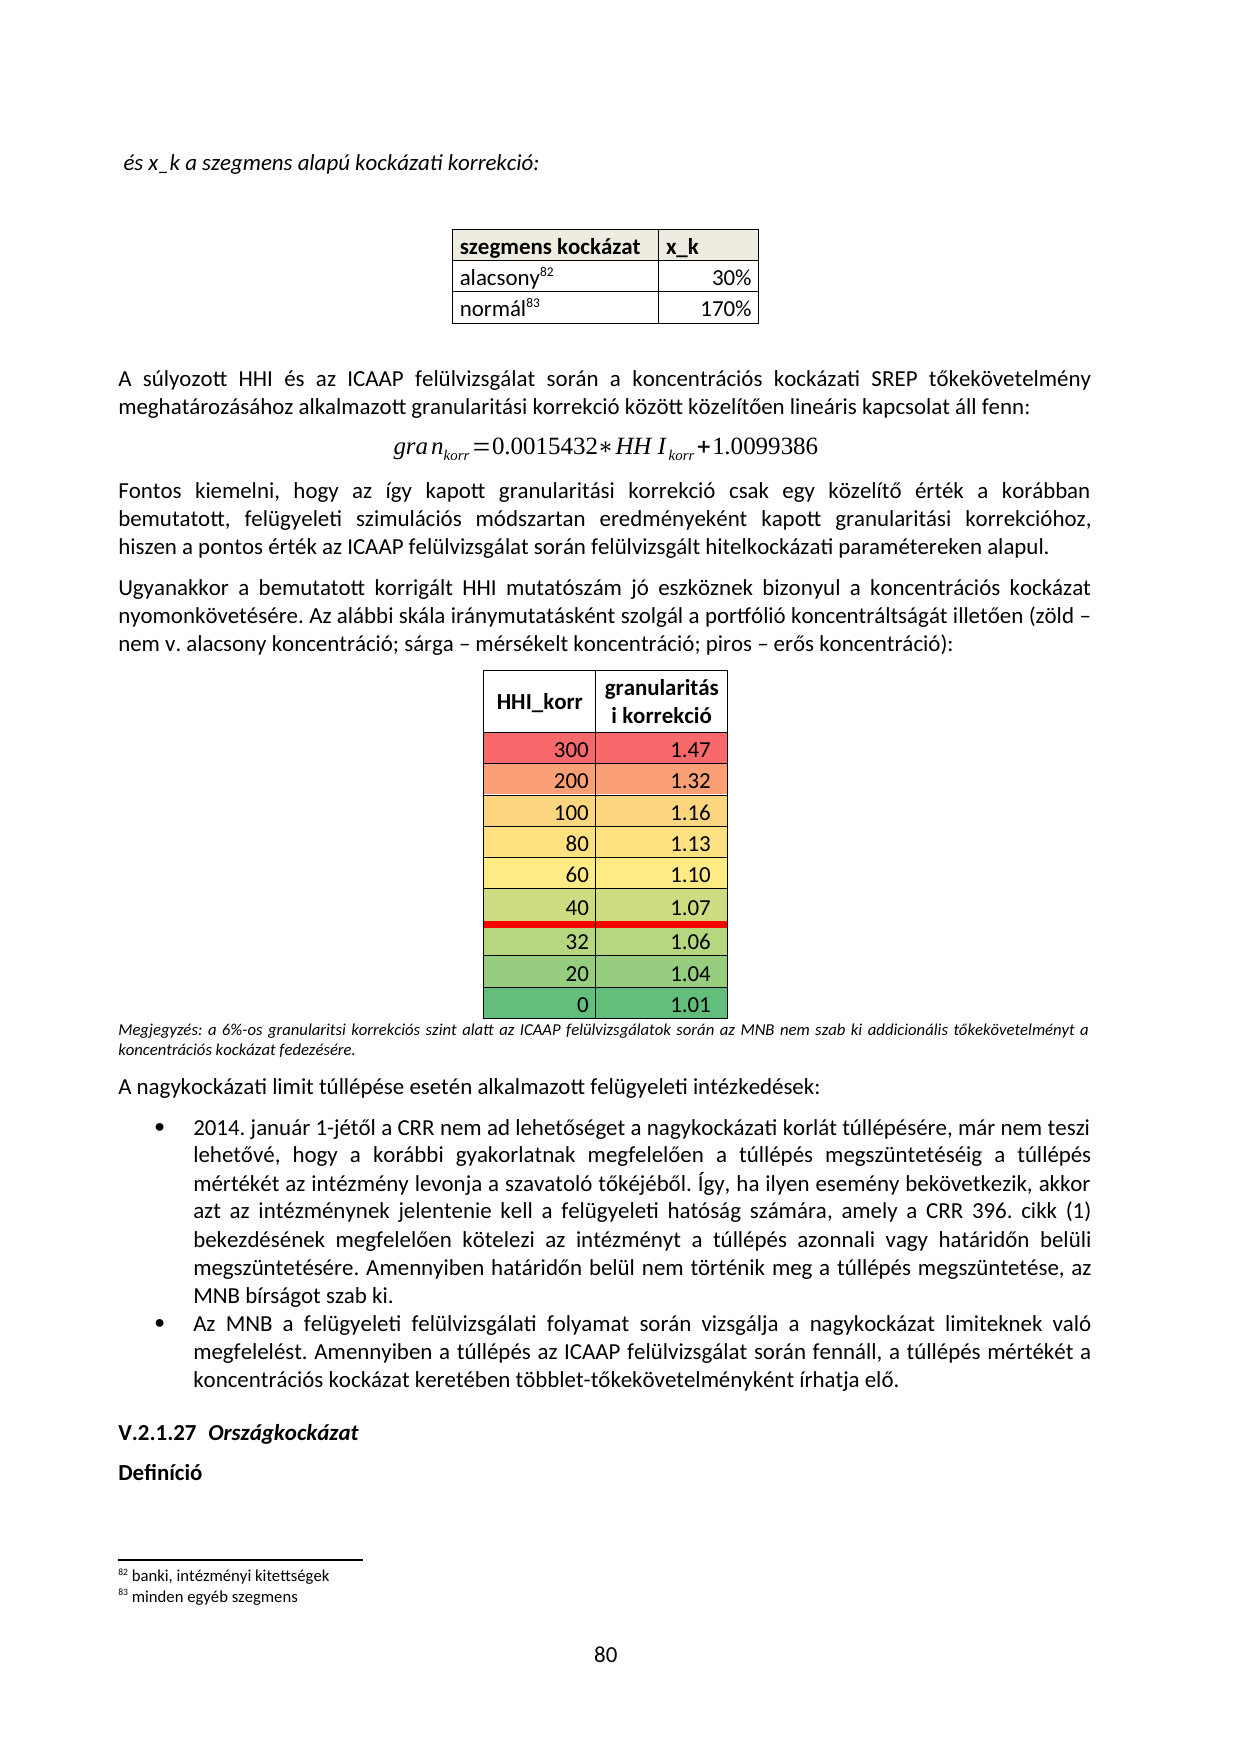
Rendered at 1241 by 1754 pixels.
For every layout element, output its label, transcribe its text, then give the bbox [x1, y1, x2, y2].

table_cell 1.13 [596, 827, 727, 857]
table_cell 40 [484, 889, 595, 921]
table_cell 1.04 [596, 956, 727, 987]
table_cell 0 [484, 988, 595, 1018]
subtitle Országkockázat [118, 1418, 1093, 1446]
table_cell 60 [484, 858, 595, 888]
table_cell 20 [484, 956, 595, 987]
table_cell 30% [659, 261, 758, 291]
table_cell 1.07 [596, 889, 727, 921]
text és x_k a szegmens alapú kockázati korrekció: [118, 148, 1093, 176]
table_cell 1.16 [596, 796, 727, 826]
list Az MNB a felügyeleti felülvizsgálati folyamat során vizsgálja a nagykockázat limiteknek való megfelelést. Amennyiben a túllépés az ICAAP felülvizsgálat során fennáll, a túllépés mértékét a koncentrációs kockázat keretében többlet-tőkekövetelményként írhatja elő. [156, 1309, 1093, 1393]
table_cell 1.47 [596, 733, 727, 763]
text A nagykockázati limit túllépése esetén alkalmazott felügyeleti intézkedések: [118, 1072, 1093, 1100]
table_header granularitási korrekció [596, 671, 727, 732]
table_cell normál [453, 292, 658, 322]
table_cell 32 [484, 928, 595, 955]
text Definíció [118, 1458, 1093, 1486]
table_cell 200 [484, 764, 595, 794]
list Fontos kiemelni, hogy az így kapott granularitási korrekció csak egy közelítő érték a korábban bemutatott, felügyeleti szimulációs módszartan eredményeként kapott granularitási korrekcióhoz, hiszen a pontos érték az ICAAP felülvizsgálat során felülvizsgált hitelkockázati paramétereken alapul. [118, 476, 1093, 561]
table_cell 1.06 [596, 928, 727, 955]
list Ugyanakkor a bemutatott korrigált HHI mutatószám jó eszköznek bizonyul a koncentrációs kockázat nyomonkövetésére. Az alábbi skála iránymutatásként szolgál a portfólió koncentráltságát illetően (zöld – nem v. alacsony koncentráció; sárga – mérsékelt koncentráció; piros – erős koncentráció): [118, 573, 1093, 657]
list Megjegyzés: a 6%-os granularitsi korrekciós szint alatt az ICAAP felülvizsgálatok során az MNB nem szab ki addicionális tőkekövetelményt a koncentrációs kockázat fedezésére. [118, 1019, 1093, 1059]
table_cell 300 [484, 733, 595, 763]
table_header x_k [659, 230, 758, 260]
table_header HHI_korr [484, 671, 595, 732]
table_cell 1.10 [596, 858, 727, 888]
table_header szegmens kockázat [453, 230, 658, 260]
table_cell 1.01 [596, 988, 727, 1018]
table_cell 1.32 [596, 764, 727, 794]
table_cell 80 [484, 827, 595, 857]
list A súlyozott HHI és az ICAAP felülvizsgálat során a koncentrációs kockázati SREP tőkekövetelmény meghatározásához alkalmazott granularitási korrekció között közelítően lineáris kapcsolat áll fenn: [118, 364, 1093, 420]
table_cell 170% [659, 292, 758, 322]
table_cell 100 [484, 796, 595, 826]
list 2014. január 1-jétől a CRR nem ad lehetőséget a nagykockázati korlát túllépésére, már nem teszi lehetővé, hogy a korábbi gyakorlatnak megfelelően a túllépés megszüntetéséig a túllépés mértékét az intézmény levonja a szavatoló tőkéjéből. Így, ha ilyen esemény bekövetkezik, akkor azt az intézménynek jelentenie kell a felügyeleti hatóság számára, amely a CRR 396. cikk (1) bekezdésének megfelelően kötelezi az intézményt a túllépés azonnali vagy határidőn belüli megszüntetésére. Amennyiben határidőn belül nem történik meg a túllépés megszüntetése, az MNB bírságot szab ki. [156, 1113, 1093, 1309]
table_cell alacsony [453, 261, 658, 291]
